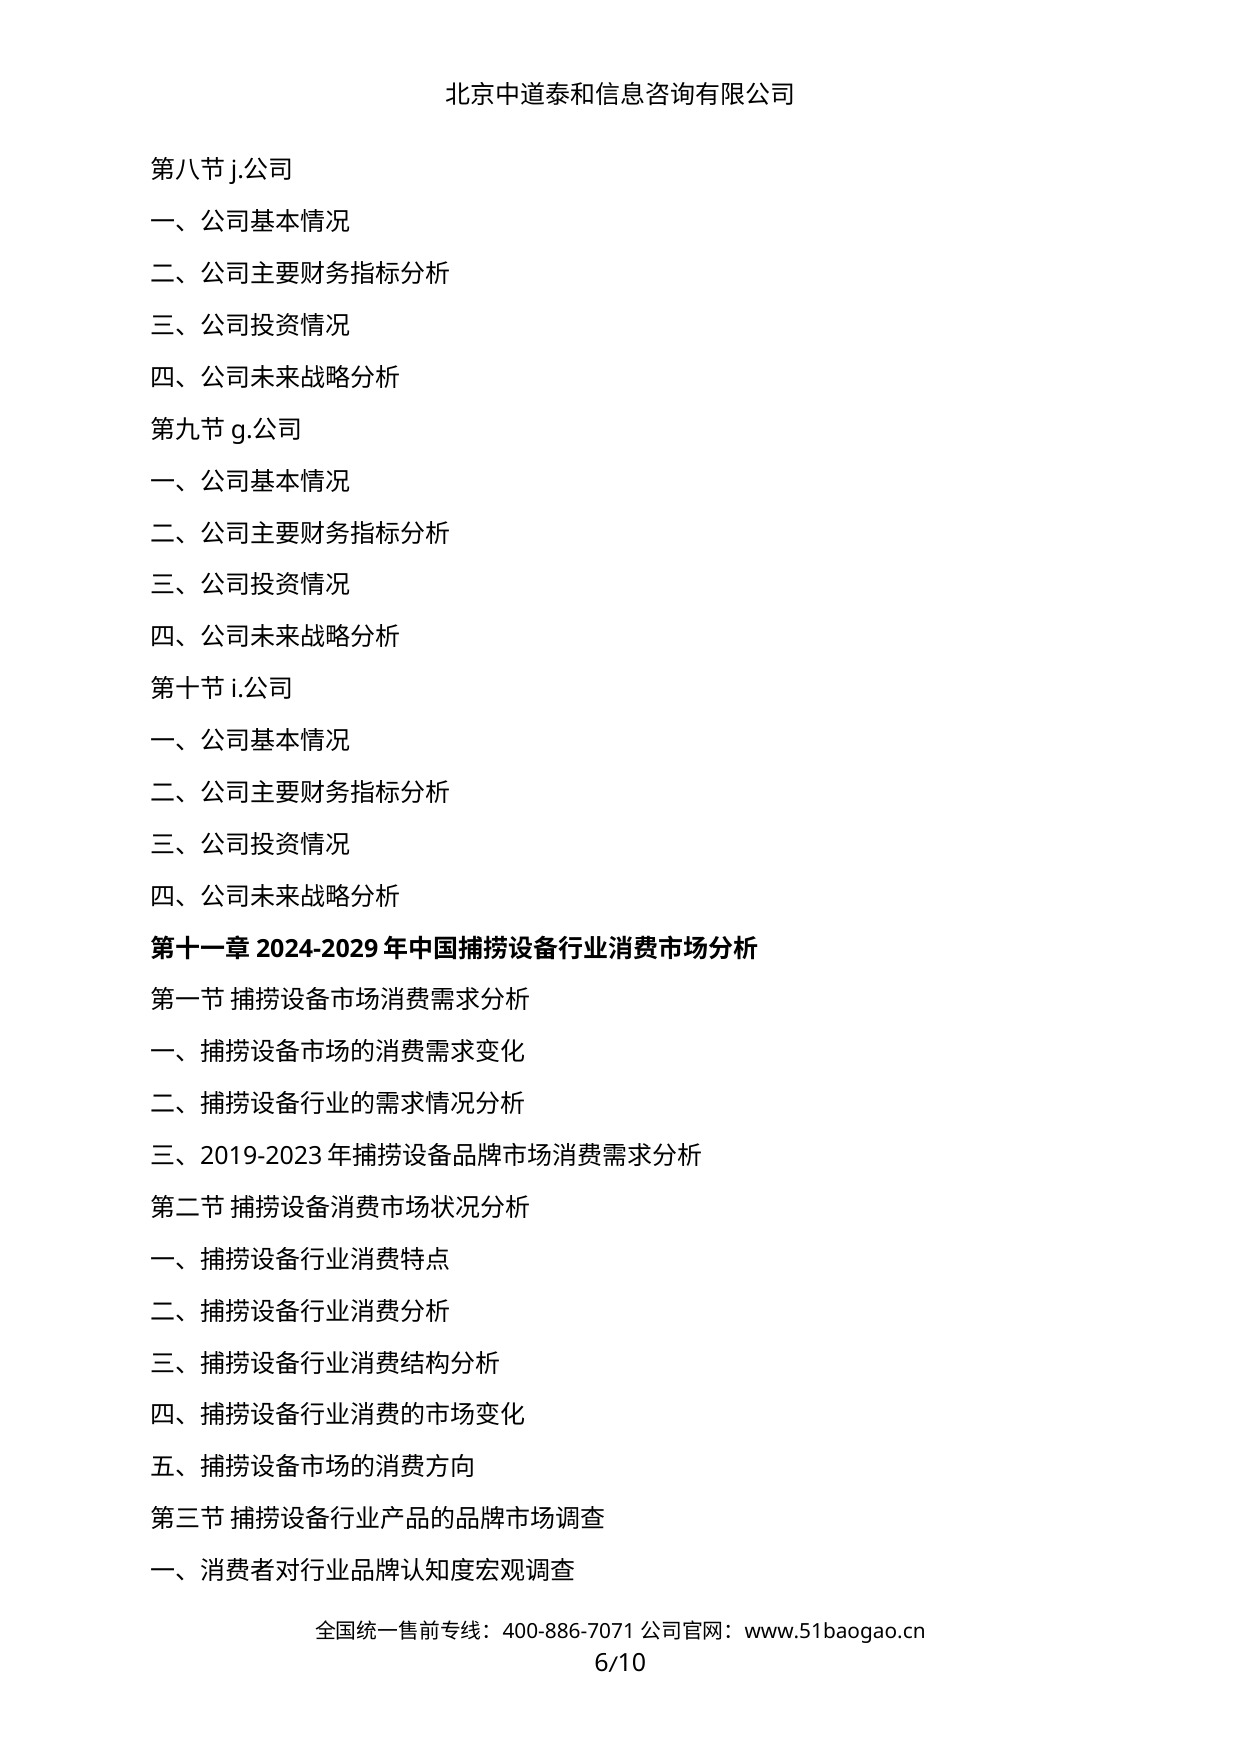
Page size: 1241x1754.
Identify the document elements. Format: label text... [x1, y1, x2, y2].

text 二、捕捞设备行业消费分析 [150, 1291, 1090, 1327]
text 一、公司基本情况 [150, 461, 1090, 497]
text 二、捕捞设备行业的需求情况分析 [150, 1084, 1090, 1120]
text 二、公司主要财务指标分析 [150, 254, 1090, 290]
text 第八节 j.公司 [150, 150, 1090, 186]
text 二、公司主要财务指标分析 [150, 513, 1090, 549]
text 一、捕捞设备行业消费特点 [150, 1239, 1090, 1276]
text 第二节 捕捞设备消费市场状况分析 [150, 1187, 1090, 1224]
text 三、公司投资情况 [150, 306, 1090, 342]
text 一、公司基本情况 [150, 721, 1090, 757]
text 一、消费者对行业品牌认知度宏观调查 [150, 1551, 1090, 1587]
text 四、捕捞设备行业消费的市场变化 [150, 1395, 1090, 1431]
text 第三节 捕捞设备行业产品的品牌市场调查 [150, 1499, 1090, 1535]
text 第十节 i.公司 [150, 669, 1090, 705]
text 第一节 捕捞设备市场消费需求分析 [150, 980, 1090, 1016]
text 二、公司主要财务指标分析 [150, 772, 1090, 809]
text 三、公司投资情况 [150, 565, 1090, 601]
text 三、捕捞设备行业消费结构分析 [150, 1343, 1090, 1379]
text 一、公司基本情况 [150, 202, 1090, 238]
text 第十一章 2024-2029年中国捕捞设备行业消费市场分析 [150, 928, 1090, 964]
text 四、公司未来战略分析 [150, 357, 1090, 394]
text 四、公司未来战略分析 [150, 876, 1090, 912]
text 一、捕捞设备市场的消费需求变化 [150, 1032, 1090, 1068]
text 五、捕捞设备市场的消费方向 [150, 1447, 1090, 1483]
text 三、2019-2023年捕捞设备品牌市场消费需求分析 [150, 1136, 1090, 1172]
text 第九节 g.公司 [150, 409, 1090, 446]
text 四、公司未来战略分析 [150, 617, 1090, 653]
text 三、公司投资情况 [150, 824, 1090, 861]
